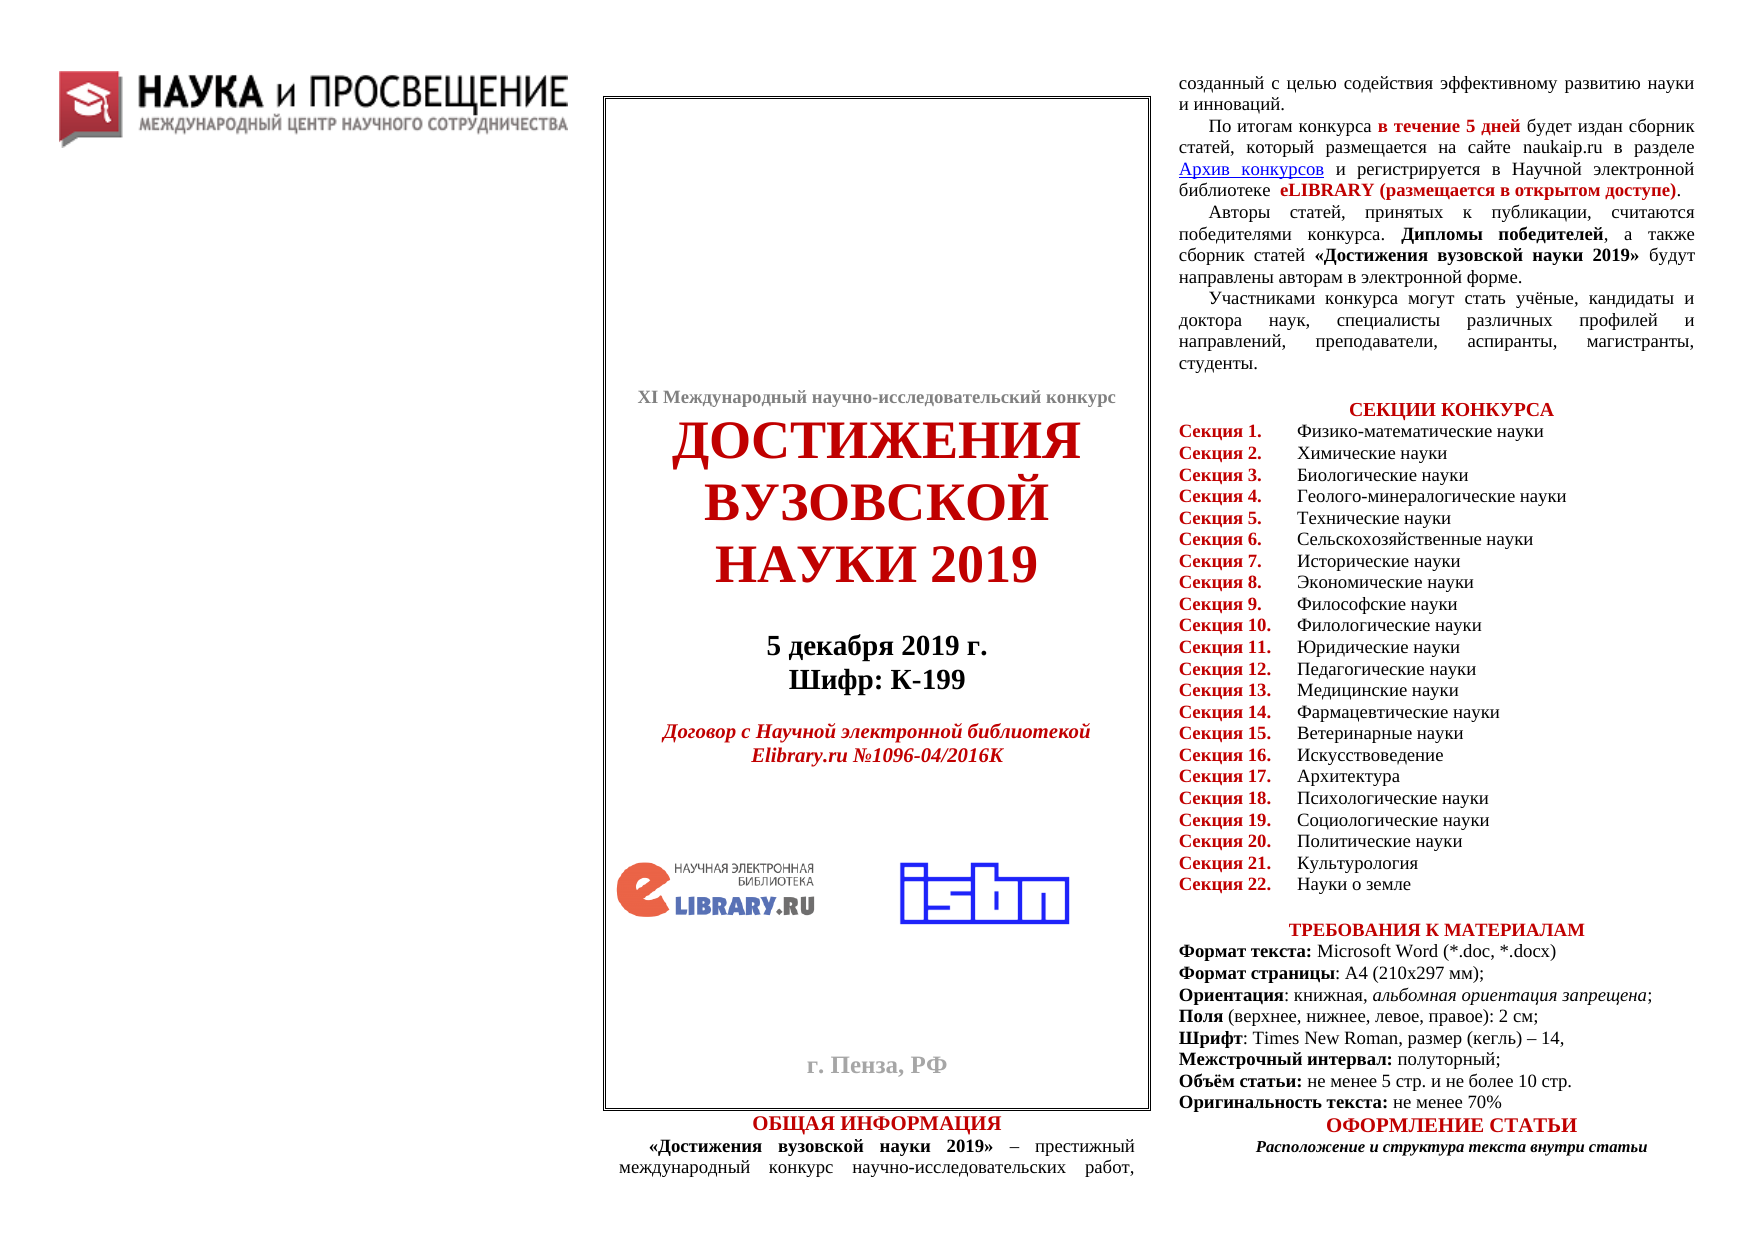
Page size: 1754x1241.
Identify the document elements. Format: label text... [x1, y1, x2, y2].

list Культурология [1179, 852, 1695, 873]
list Социологические науки [1179, 808, 1695, 830]
text Формат текста: Microsoft Word (*.doc, *.docx) [1179, 940, 1695, 962]
list Филологические науки [1179, 614, 1695, 636]
list Медицинские науки [1179, 679, 1695, 701]
text Ориентация: книжная, альбомная ориентация запрещена; [1179, 983, 1695, 1005]
text ОБЩАЯ ИНФОРМАЦИЯ [619, 1111, 1135, 1135]
list Ветеринарные науки [1179, 722, 1695, 744]
list Сельскохозяйственные науки [1179, 528, 1695, 550]
text Формат страницы: А4 (210x297 мм); [1179, 962, 1695, 983]
text Авторы статей, принятых к публикации, считаются победителями конкурса. Дипломы победителей, а также сборник статей «Достижения вузовской науки 2019» будут направлены авторам в электронной форме. [1179, 201, 1695, 287]
list Биологические науки [1179, 463, 1695, 485]
text Оригинальность текста: не менее 70% [1179, 1091, 1695, 1113]
picture [59, 71, 568, 148]
table_header XI Международный научно-исследовательский конкурс ДОСТИЖЕНИЯ ВУЗОВСКОЙ НАУКИ 2019 5 декабря 2019 г. Шифр: К-199 Договор с Научной электронной библиотекой Elibrary.ru №1096-04/2016K [606, 99, 1148, 964]
text Расположение и структура текста внутри статьи [1179, 1137, 1695, 1156]
text Шрифт: Times New Roman, размер (кегль) – 14, [1179, 1027, 1695, 1048]
text «Достижения вузовской науки 2019» – престижный международный конкурс научно-исследовательских работ, созданный с целью содействия эффективному развитию науки и инноваций. [619, 1135, 1135, 1178]
list Архитектура [1179, 765, 1695, 787]
list Науки о земле [1179, 873, 1695, 895]
list Педагогические науки [1179, 657, 1695, 679]
list Химические науки [1179, 442, 1695, 463]
list Геолого-минералогические науки [1179, 485, 1695, 507]
list Технические науки [1179, 507, 1695, 528]
text Объём статьи: не менее 5 стр. и не более 10 стр. [1179, 1070, 1695, 1091]
text Межстрочный интервал: полуторный; [1179, 1048, 1695, 1070]
list Фармацевтические науки [1179, 701, 1695, 722]
text Поля (верхнее, нижнее, левое, правое): 2 см; [1179, 1005, 1695, 1027]
list Искусствоведение [1179, 744, 1695, 765]
text По итогам конкурса в течение 5 дней будет издан сборник статей, который размещается на сайте naukaip.ru в разделе Архив конкурсов и регистрируется в Научной электронной библиотеке eLIBRARY (размещается в открытом доступе). [1179, 115, 1695, 201]
list Юридические науки [1179, 636, 1695, 657]
list Исторические науки [1179, 550, 1695, 571]
text Участниками конкурса могут стать учёные, кандидаты и доктора наук, специалисты различных профилей и направлений, преподаватели, аспиранты, магистранты, студенты. [1179, 287, 1695, 373]
list Психологические науки [1179, 787, 1695, 808]
text «Достижения вузовской науки 2019» – престижный международный конкурс научно-исследовательских работ, созданный с целью содействия эффективному развитию науки и инноваций. [1179, 72, 1695, 115]
list Философские науки [1179, 593, 1695, 614]
picture [894, 858, 1076, 931]
text СЕКЦИИ КОНКУРСА [1179, 397, 1695, 420]
text ОФОРМЛЕНИЕ СТАТЬИ [1179, 1113, 1695, 1137]
list Физико-математические науки [1179, 420, 1695, 442]
list Экономические науки [1179, 571, 1695, 593]
list Политические науки [1179, 830, 1695, 852]
text ТРЕБОВАНИЯ К МАТЕРИАЛАМ [1179, 919, 1695, 940]
table_cell г. Пенза, РФ [606, 964, 1148, 1108]
